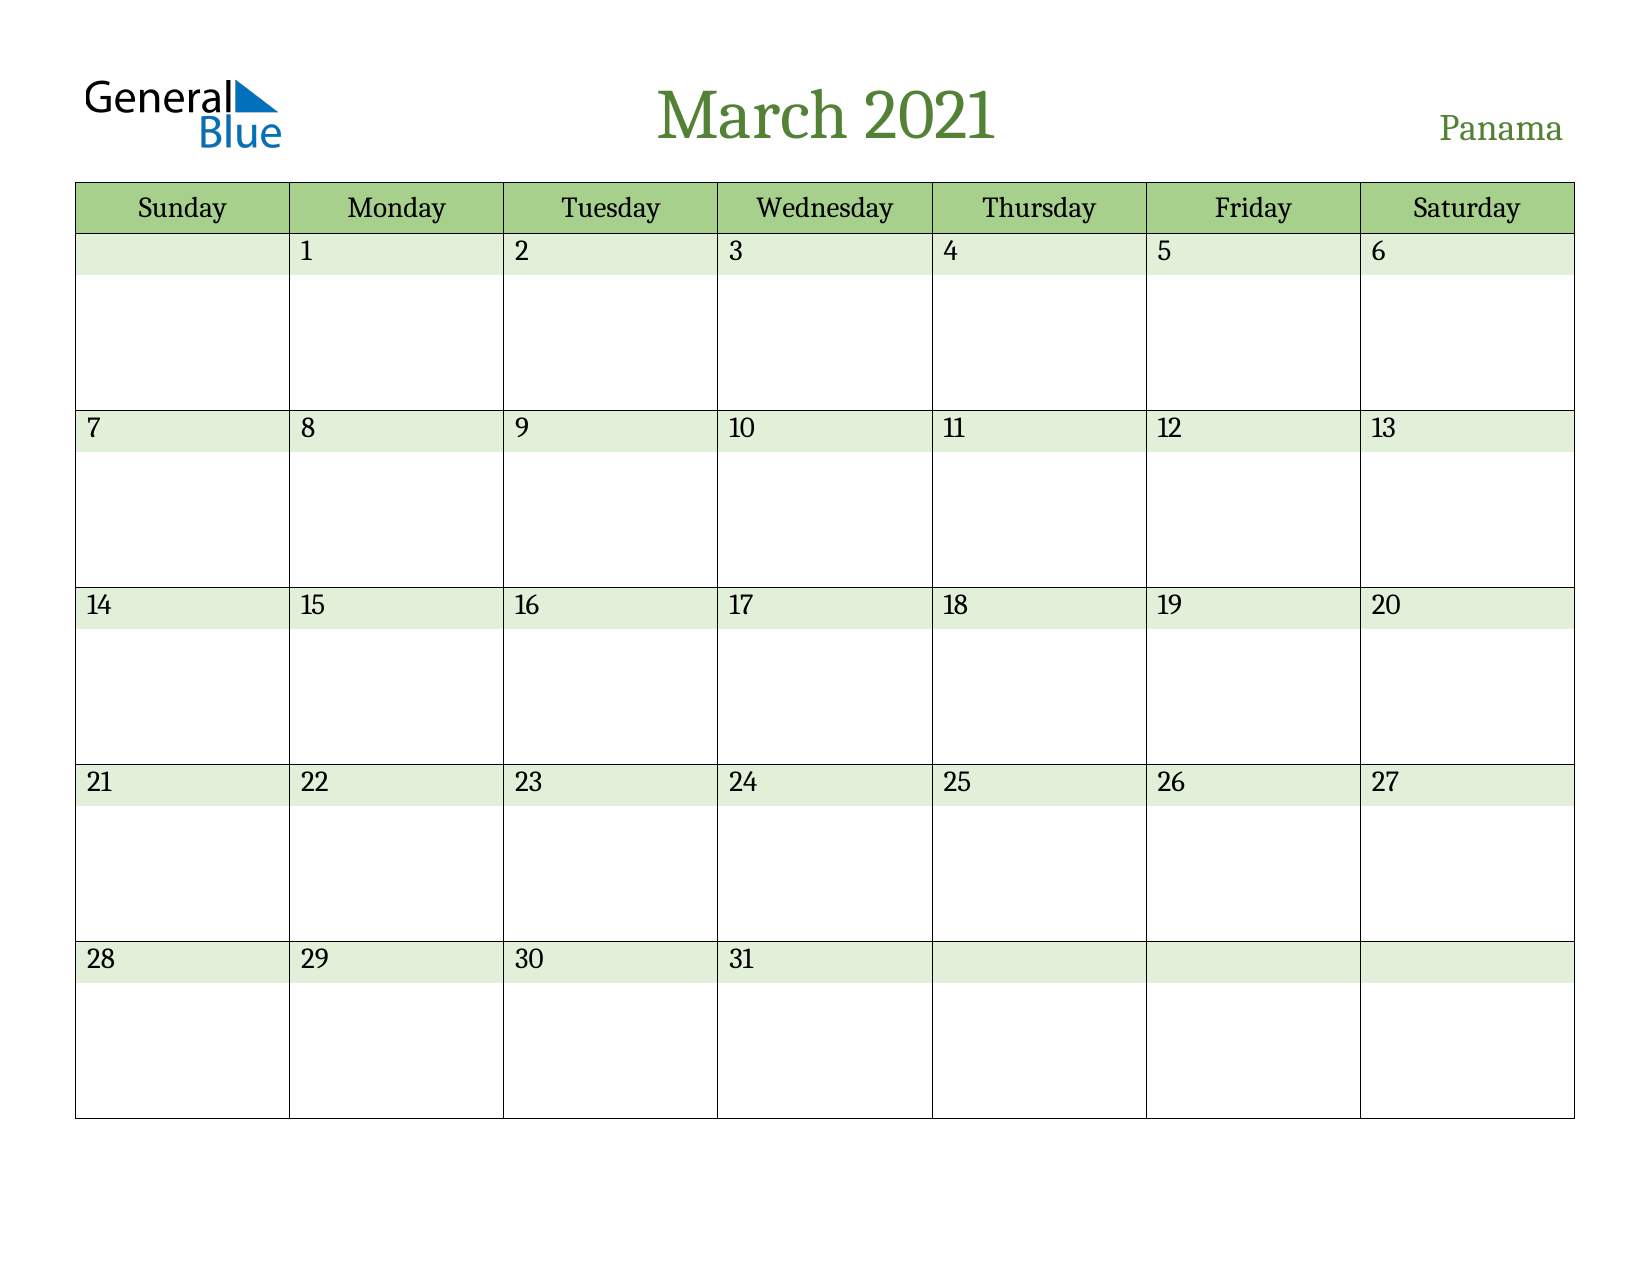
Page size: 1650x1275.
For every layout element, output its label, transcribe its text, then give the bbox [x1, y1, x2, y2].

table_cell 28 [76, 942, 289, 983]
table_cell [933, 452, 1146, 587]
table_cell 4 [933, 234, 1146, 275]
table_cell 23 [504, 765, 717, 806]
table_cell Thursday [933, 183, 1146, 233]
table_cell 15 [290, 588, 503, 629]
table_cell 10 [718, 411, 932, 452]
table_cell 5 [1147, 234, 1360, 275]
table_cell [1361, 942, 1574, 983]
table_cell [504, 983, 717, 1118]
table_cell [76, 806, 289, 941]
table_cell [718, 452, 932, 587]
table_cell 21 [76, 765, 289, 806]
table_cell 27 [1361, 765, 1574, 806]
table_cell [290, 806, 503, 941]
table_header [76, 75, 503, 182]
table_cell 13 [1361, 411, 1574, 452]
table_cell [290, 629, 503, 764]
table_cell 18 [933, 588, 1146, 629]
table_cell [1361, 452, 1574, 587]
table_cell [290, 452, 503, 587]
table_cell [1147, 452, 1360, 587]
table_cell 24 [718, 765, 932, 806]
table_cell [1361, 806, 1574, 941]
table_cell [76, 629, 289, 764]
table_cell 7 [76, 411, 289, 452]
table_cell [1361, 629, 1574, 764]
table_cell [933, 806, 1146, 941]
table_cell [76, 234, 289, 275]
table_cell [76, 983, 289, 1118]
table_cell [718, 629, 932, 764]
table_cell Monday [290, 183, 503, 233]
table_cell [1361, 983, 1574, 1118]
table_cell [718, 806, 932, 941]
table_cell [1361, 275, 1574, 410]
table_cell [504, 806, 717, 941]
table_cell 20 [1361, 588, 1574, 629]
table_cell [933, 983, 1146, 1118]
table_cell 1 [290, 234, 503, 275]
table_cell 26 [1147, 765, 1360, 806]
table_cell [1147, 275, 1360, 410]
table_cell Friday [1147, 183, 1360, 233]
table_cell Wednesday [718, 183, 932, 233]
table_cell 16 [504, 588, 717, 629]
table_cell [504, 452, 717, 587]
table_cell [504, 629, 717, 764]
table_header Panama [1146, 75, 1574, 182]
table_cell 22 [290, 765, 503, 806]
table_cell 9 [504, 411, 717, 452]
table_cell 31 [718, 942, 932, 983]
table_cell Sunday [76, 183, 289, 233]
table_cell 8 [290, 411, 503, 452]
table_cell Tuesday [504, 183, 717, 233]
table_cell [933, 275, 1146, 410]
table_cell 2 [504, 234, 717, 275]
table_cell [1147, 983, 1360, 1118]
table_cell [718, 275, 932, 410]
table_cell Saturday [1361, 183, 1574, 233]
table_cell [76, 452, 289, 587]
table_cell 19 [1147, 588, 1360, 629]
table_cell [933, 942, 1146, 983]
table_cell 3 [718, 234, 932, 275]
table_cell 6 [1361, 234, 1574, 275]
table_cell [718, 983, 932, 1118]
table_cell [76, 275, 289, 410]
table_cell 30 [504, 942, 717, 983]
table_cell [1147, 942, 1360, 983]
table_cell [290, 983, 503, 1118]
table_cell 29 [290, 942, 503, 983]
table_cell 25 [933, 765, 1146, 806]
table_cell [1147, 629, 1360, 764]
table_cell 12 [1147, 411, 1360, 452]
table_header March 2021 [504, 75, 1146, 182]
table_cell 11 [933, 411, 1146, 452]
table_cell 14 [76, 588, 289, 629]
table_cell [933, 629, 1146, 764]
picture [86, 80, 281, 148]
table_cell [504, 275, 717, 410]
table_cell 17 [718, 588, 932, 629]
table_cell [290, 275, 503, 410]
table_cell [1147, 806, 1360, 941]
